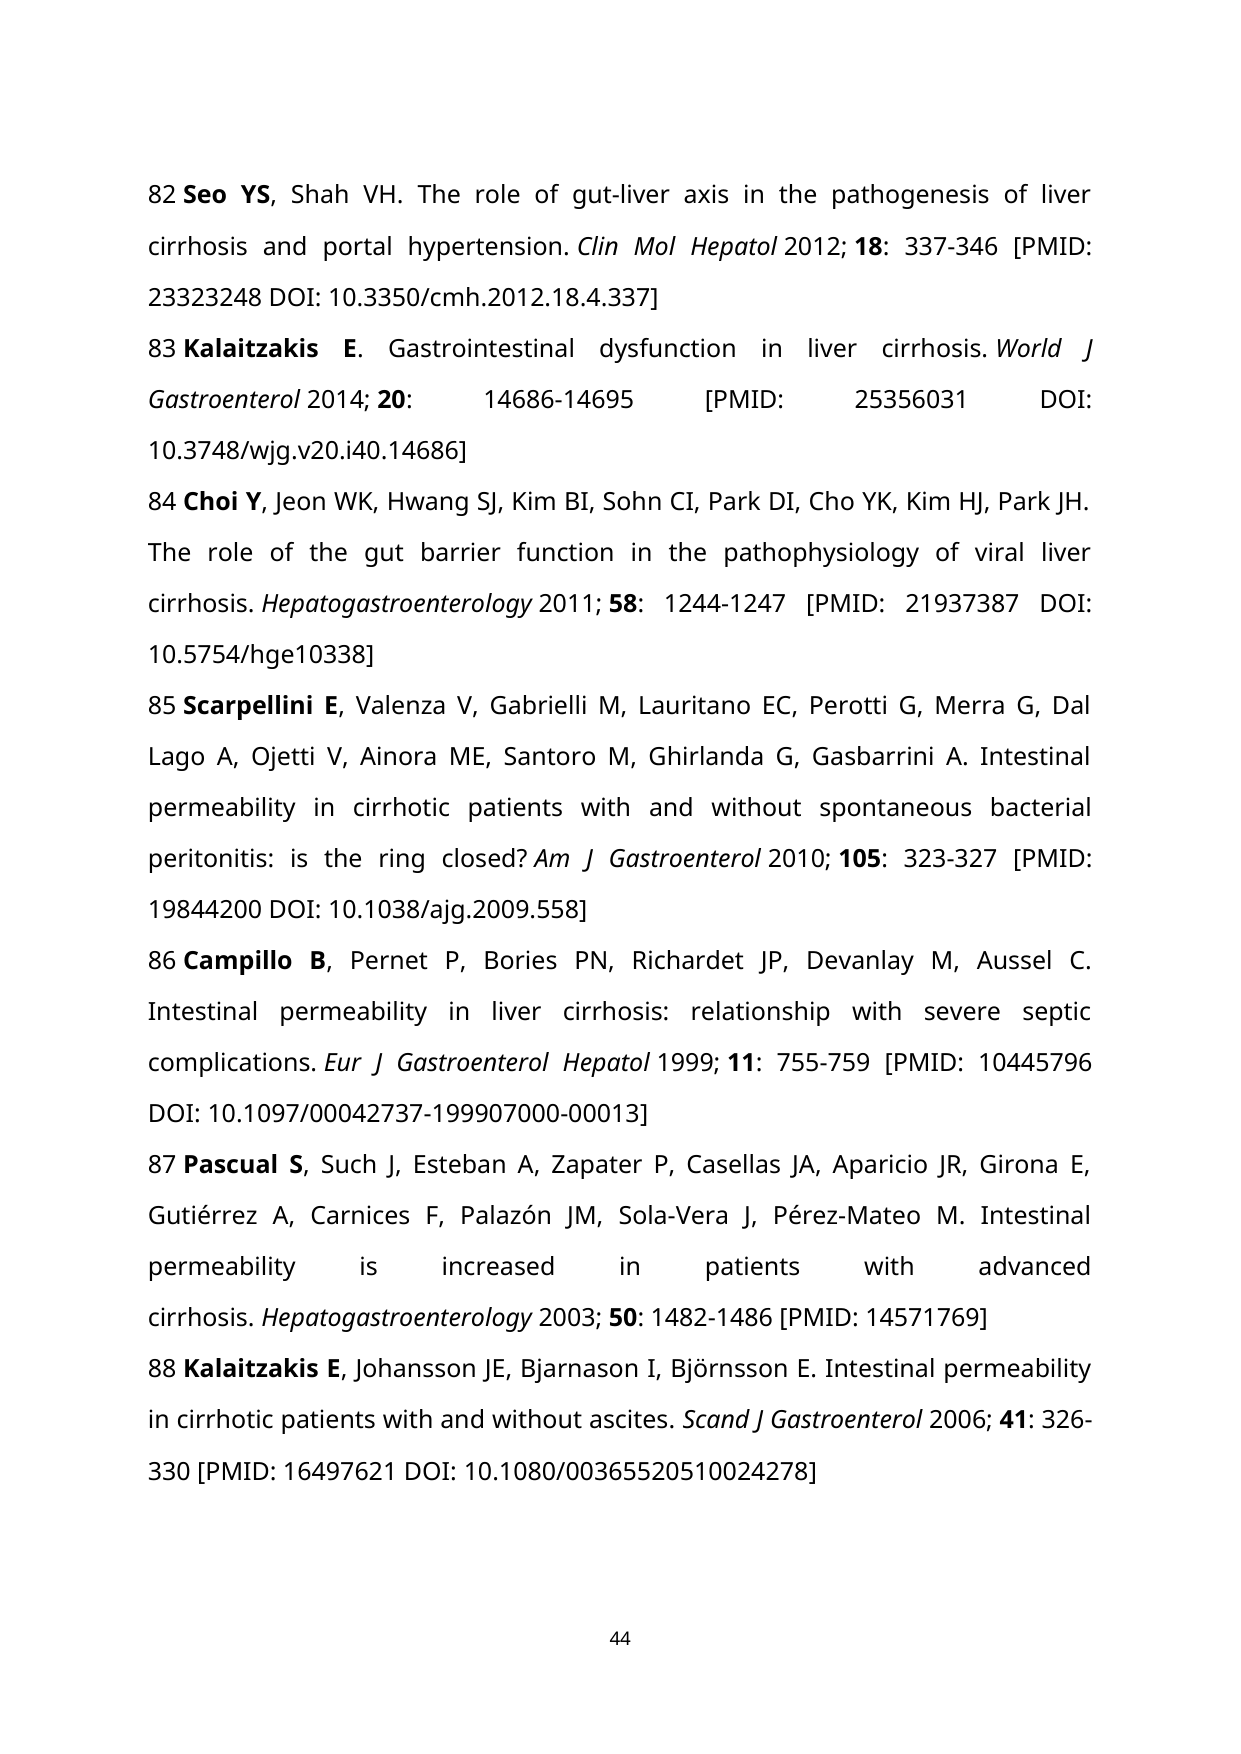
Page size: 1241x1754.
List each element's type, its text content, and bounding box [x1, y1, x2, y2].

text 83 Kalaitzakis E. Gastrointestinal dysfunction in liver cirrhosis. World J Gastroenterol 2014; 20: 14686-14695 [PMID: 25356031 DOI: 10.3748/wjg.v20.i40.14686] [148, 330, 1092, 466]
text 87 Pascual S, Such J, Esteban A, Zapater P, Casellas JA, Aparicio JR, Girona E, Gutiérrez A, Carnices F, Palazón JM, Sola-Vera J, Pérez-Mateo M. Intestinal permeability is increased in patients with advanced cirrhosis. Hepatogastroenterology 2003; 50: 1482-1486 [PMID: 14571769] [148, 1147, 1092, 1334]
text 84 Choi Y, Jeon WK, Hwang SJ, Kim BI, Sohn CI, Park DI, Cho YK, Kim HJ, Park JH. The role of the gut barrier function in the pathophysiology of viral liver cirrhosis. Hepatogastroenterology 2011; 58: 1244-1247 [PMID: 21937387 DOI: 10.5754/hge10338] [148, 483, 1092, 671]
text 86 Campillo B, Pernet P, Bories PN, Richardet JP, Devanlay M, Aussel C. Intestinal permeability in liver cirrhosis: relationship with severe septic complications. Eur J Gastroenterol Hepatol 1999; 11: 755-759 [PMID: 10445796 DOI: 10.1097/00042737-199907000-00013] [148, 943, 1092, 1130]
text 82 Seo YS, Shah VH. The role of gut-liver axis in the pathogenesis of liver cirrhosis and portal hypertension. Clin Mol Hepatol 2012; 18: 337-346 [PMID: 23323248 DOI: 10.3350/cmh.2012.18.4.337] [148, 177, 1092, 313]
text 88 Kalaitzakis E, Johansson JE, Bjarnason I, Björnsson E. Intestinal permeability in cirrhotic patients with and without ascites. Scand J Gastroenterol 2006; 41: 326-330 [PMID: 16497621 DOI: 10.1080/00365520510024278] [148, 1351, 1092, 1487]
text 85 Scarpellini E, Valenza V, Gabrielli M, Lauritano EC, Perotti G, Merra G, Dal Lago A, Ojetti V, Ainora ME, Santoro M, Ghirlanda G, Gasbarrini A. Intestinal permeability in cirrhotic patients with and without spontaneous bacterial peritonitis: is the ring closed? Am J Gastroenterol 2010; 105: 323-327 [PMID: 19844200 DOI: 10.1038/ajg.2009.558] [148, 688, 1092, 926]
